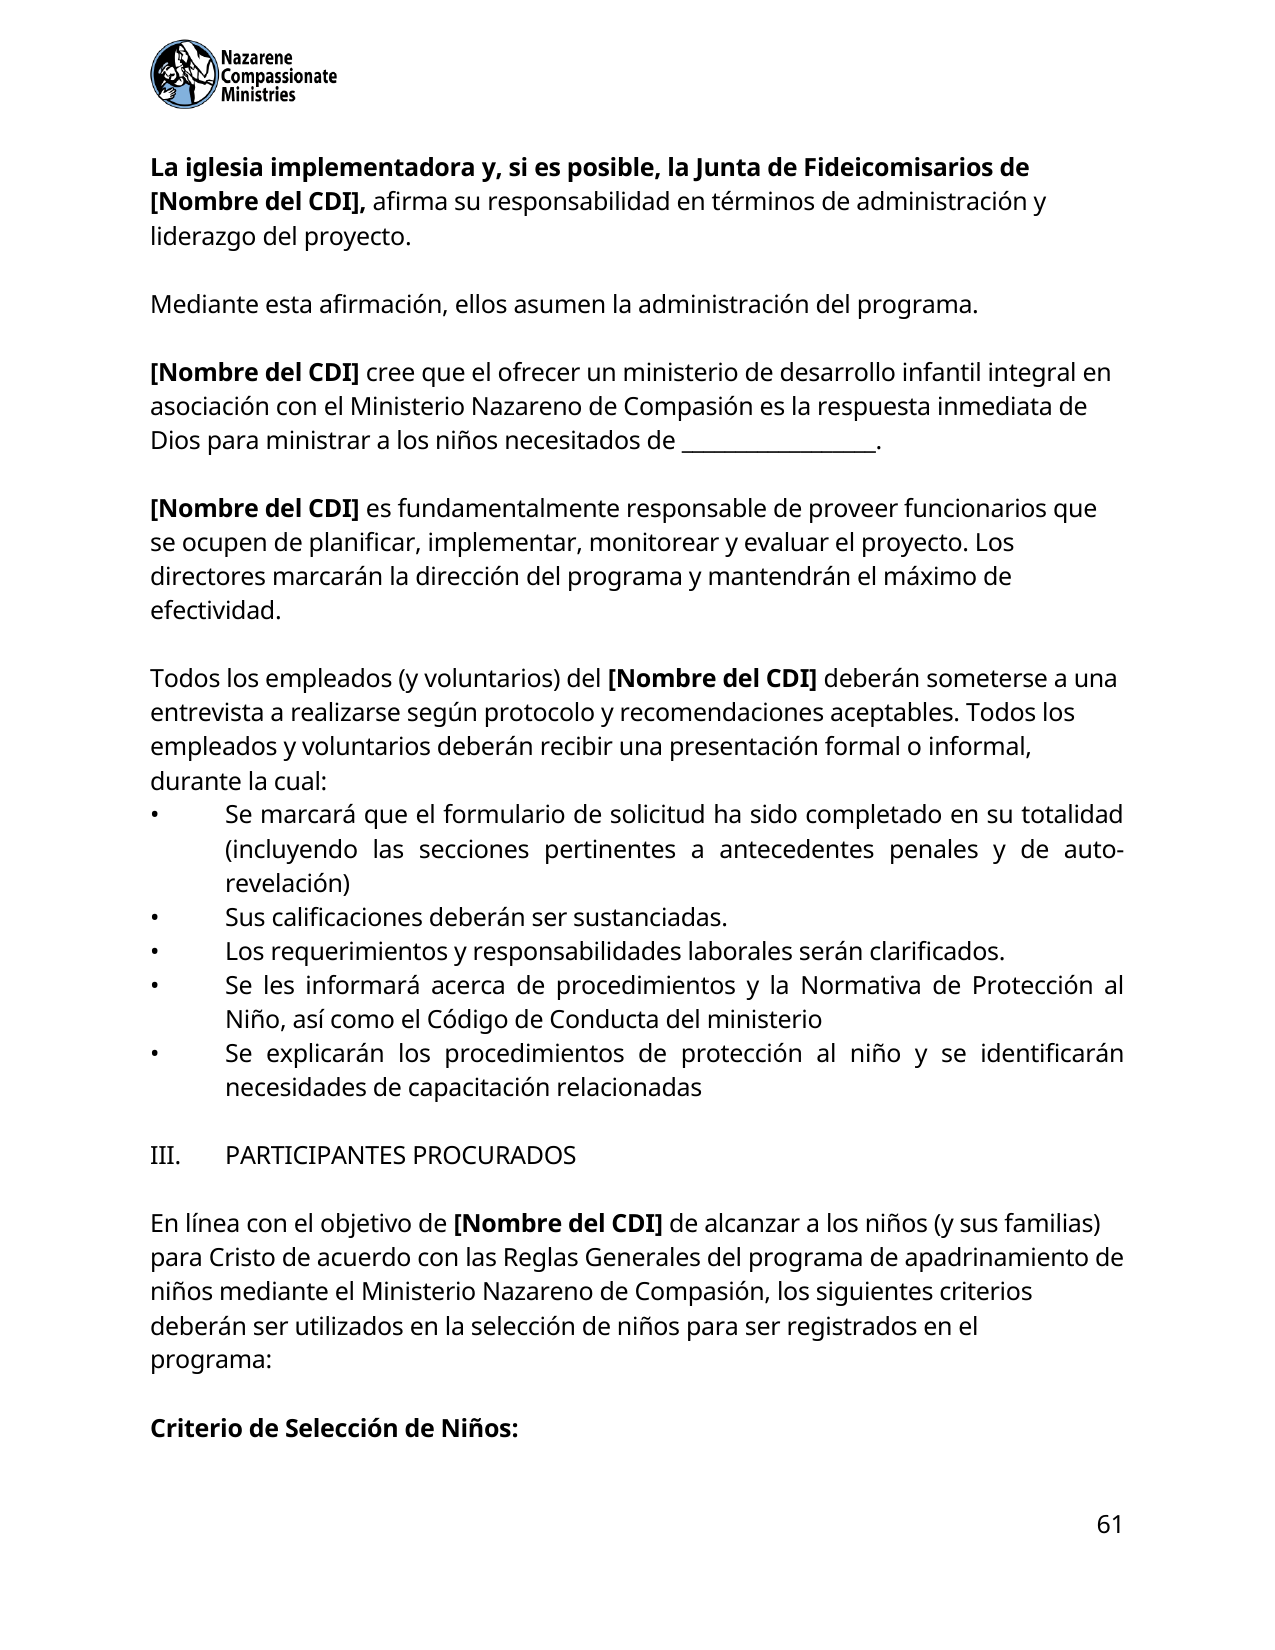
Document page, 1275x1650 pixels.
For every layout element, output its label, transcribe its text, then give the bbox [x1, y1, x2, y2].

text La iglesia implementadora y, si es posible, la Junta de Fideicomisarios de [Nombre del CDI], afirma su responsabilidad en términos de administración y liderazgo del proyecto. [150, 150, 1125, 252]
text [Nombre del CDI] cree que el ofrecer un ministerio de desarrollo infantil integral en asociación con el Ministerio Nazareno de Compasión es la respuesta inmediata de Dios para ministrar a los niños necesitados de __________________. [150, 354, 1125, 457]
text Criterio de Selección de Niños: [150, 1410, 1125, 1444]
text • Se marcará que el formulario de solicitud ha sido completado en su totalidad (incluyendo las secciones pertinentes a antecedentes penales y de auto-revelación) [150, 797, 1125, 899]
text Todos los empleados (y voluntarios) del [Nombre del CDI] deberán someterse a una entrevista a realizarse según protocolo y recomendaciones aceptables. Todos los empleados y voluntarios deberán recibir una presentación formal o informal, durante la cual: [150, 661, 1125, 797]
text [Nombre del CDI] es fundamentalmente responsable de proveer funcionarios que se ocupen de planificar, implementar, monitorear y evaluar el proyecto. Los directores marcarán la dirección del programa y mantendrán el máximo de efectividad. [150, 491, 1125, 627]
picture [150, 39, 339, 109]
text En línea con el objetivo de [Nombre del CDI] de alcanzar a los niños (y sus familias) para Cristo de acuerdo con las Reglas Generales del programa de apadrinamiento de niños mediante el Ministerio Nazareno de Compasión, los siguientes criterios deberán ser utilizados en la selección de niños para ser registrados en el programa: [150, 1206, 1125, 1376]
text • Los requerimientos y responsabilidades laborales serán clarificados. [150, 933, 1125, 967]
text III. PARTICIPANTES PROCURADOS [150, 1138, 1125, 1172]
text Mediante esta afirmación, ellos asumen la administración del programa. [150, 286, 1125, 320]
text • Se explicarán los procedimientos de protección al niño y se identificarán necesidades de capacitación relacionadas [150, 1036, 1125, 1104]
text • Se les informará acerca de procedimientos y la Normativa de Protección al Niño, así como el Código de Conducta del ministerio [150, 967, 1125, 1036]
text • Sus calificaciones deberán ser sustanciadas. [150, 899, 1125, 933]
